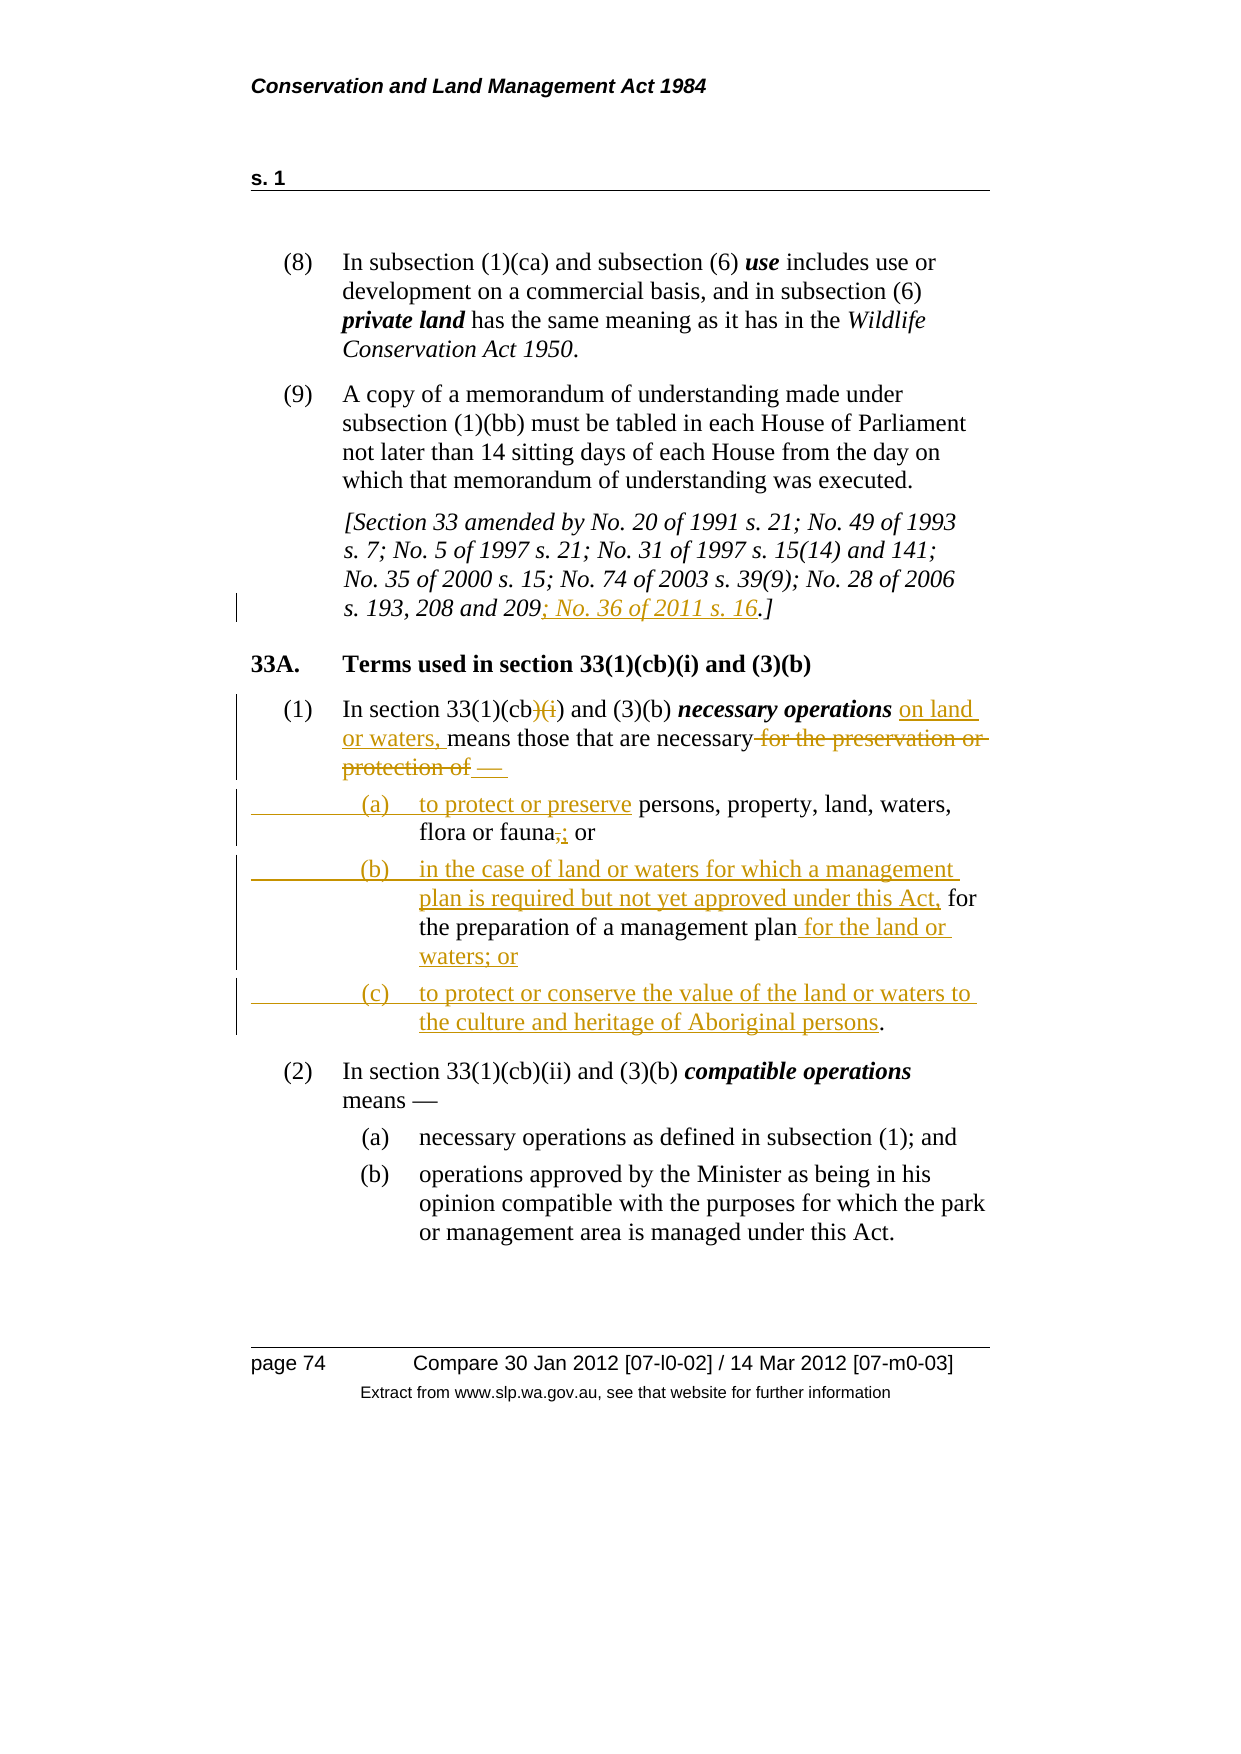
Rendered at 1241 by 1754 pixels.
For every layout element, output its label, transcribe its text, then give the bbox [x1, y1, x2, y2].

text for the preparation of a management plan [251, 854, 990, 969]
subtitle 33A. Terms used in section 33(1)(cb)(i) and (3)(b) [251, 649, 990, 677]
text . [251, 978, 990, 1035]
text (2) In section 33(1)(cb)(ii) and (3)(b) compatible operations means — [251, 1056, 990, 1114]
text (1) In section 33(1)(cb) and (3)(b) necessary operations means those that are necessary [251, 694, 990, 780]
text persons, property, land, waters, flora or fauna or [251, 789, 990, 846]
text (a) necessary operations as defined in subsection (1); and [251, 1122, 990, 1151]
text [Section 33 amended by No. 20 of 1991 s. 21; No. 49 of 1993 s. 7; No. 5 of 1997 s. 21; No. 31 of 1997 s. 15(14) and 141; No. 35 of 2000 s. 15; No. 74 of 2003 s. 39(9); No. 28 of 2006 s. 193, 208 and 209.] [251, 507, 990, 622]
text (9) A copy of a memorandum of understanding made under subsection (1)(bb) must be tabled in each House of Parliament not later than 14 sitting days of each House from the day on which that memorandum of understanding was executed. [251, 379, 990, 494]
text (8) In subsection (1)(ca) and subsection (6) use includes use or development on a commercial basis, and in subsection (6) private land has the same meaning as it has in the Wildlife Conservation Act 1950. [251, 247, 990, 362]
text (b) operations approved by the Minister as being in his opinion compatible with the purposes for which the park or management area is managed under this Act. [251, 1159, 990, 1245]
